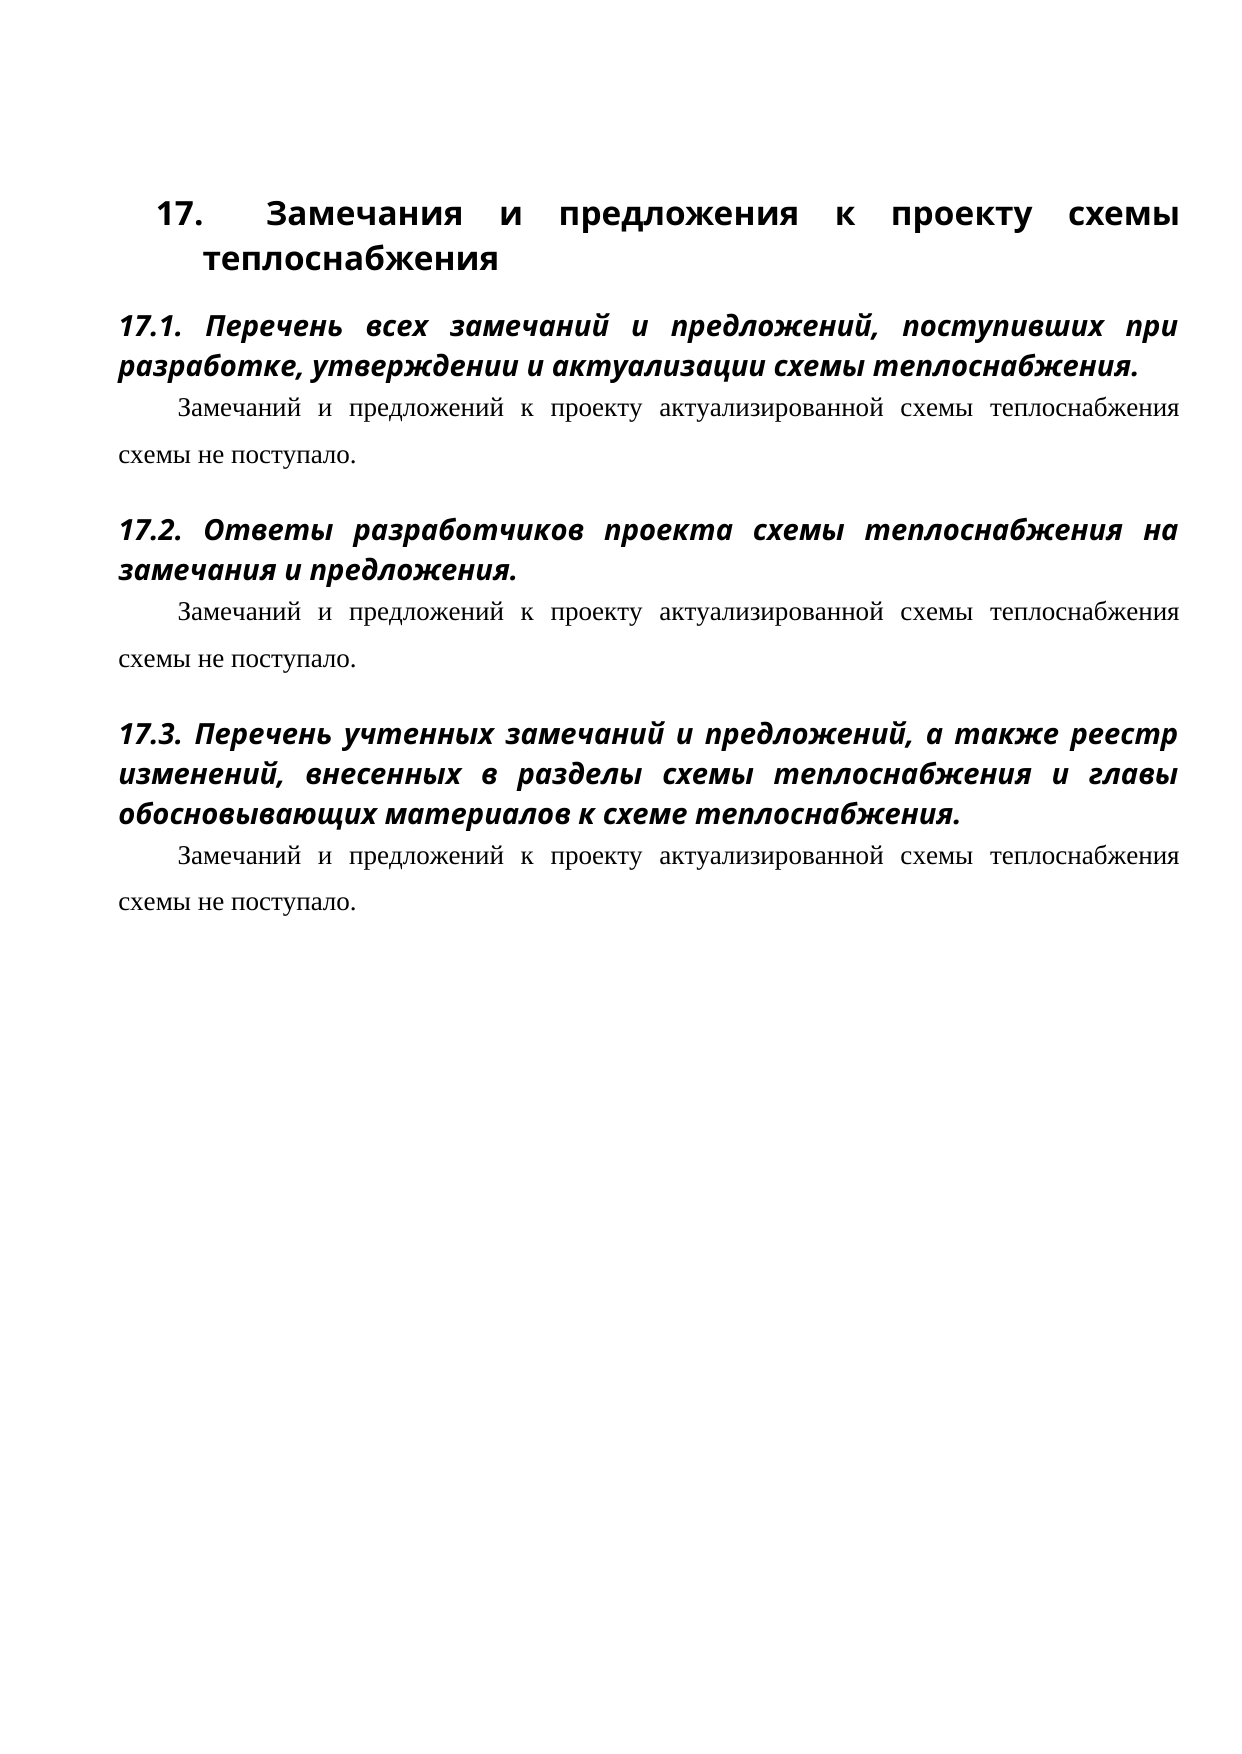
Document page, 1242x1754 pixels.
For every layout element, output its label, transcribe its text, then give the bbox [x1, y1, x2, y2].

text Замечаний и предложений к проекту актуализированной схемы теплоснабжения схемы не поступало. [118, 391, 1181, 469]
subtitle 17.1. Перечень всех замечаний и предложений, поступивших при разработке, утверждении и актуализации схемы теплоснабжения. [118, 306, 1183, 385]
subtitle 17.3. Перечень учтенных замечаний и предложений, а также реестр изменений, внесенных в разделы схемы теплоснабжения и главы обосновывающих материалов к схеме теплоснабжения. [118, 713, 1183, 833]
subtitle 17.2. Ответы разработчиков проекта схемы теплоснабжения на замечания и предложения. [118, 509, 1183, 589]
text Замечаний и предложений к проекту актуализированной схемы теплоснабжения схемы не поступало. [118, 595, 1181, 673]
text Замечаний и предложений к проекту актуализированной схемы теплоснабжения схемы не поступало. [118, 839, 1181, 917]
subtitle Замечания и предложения к проекту схемы теплоснабжения [156, 190, 1181, 281]
